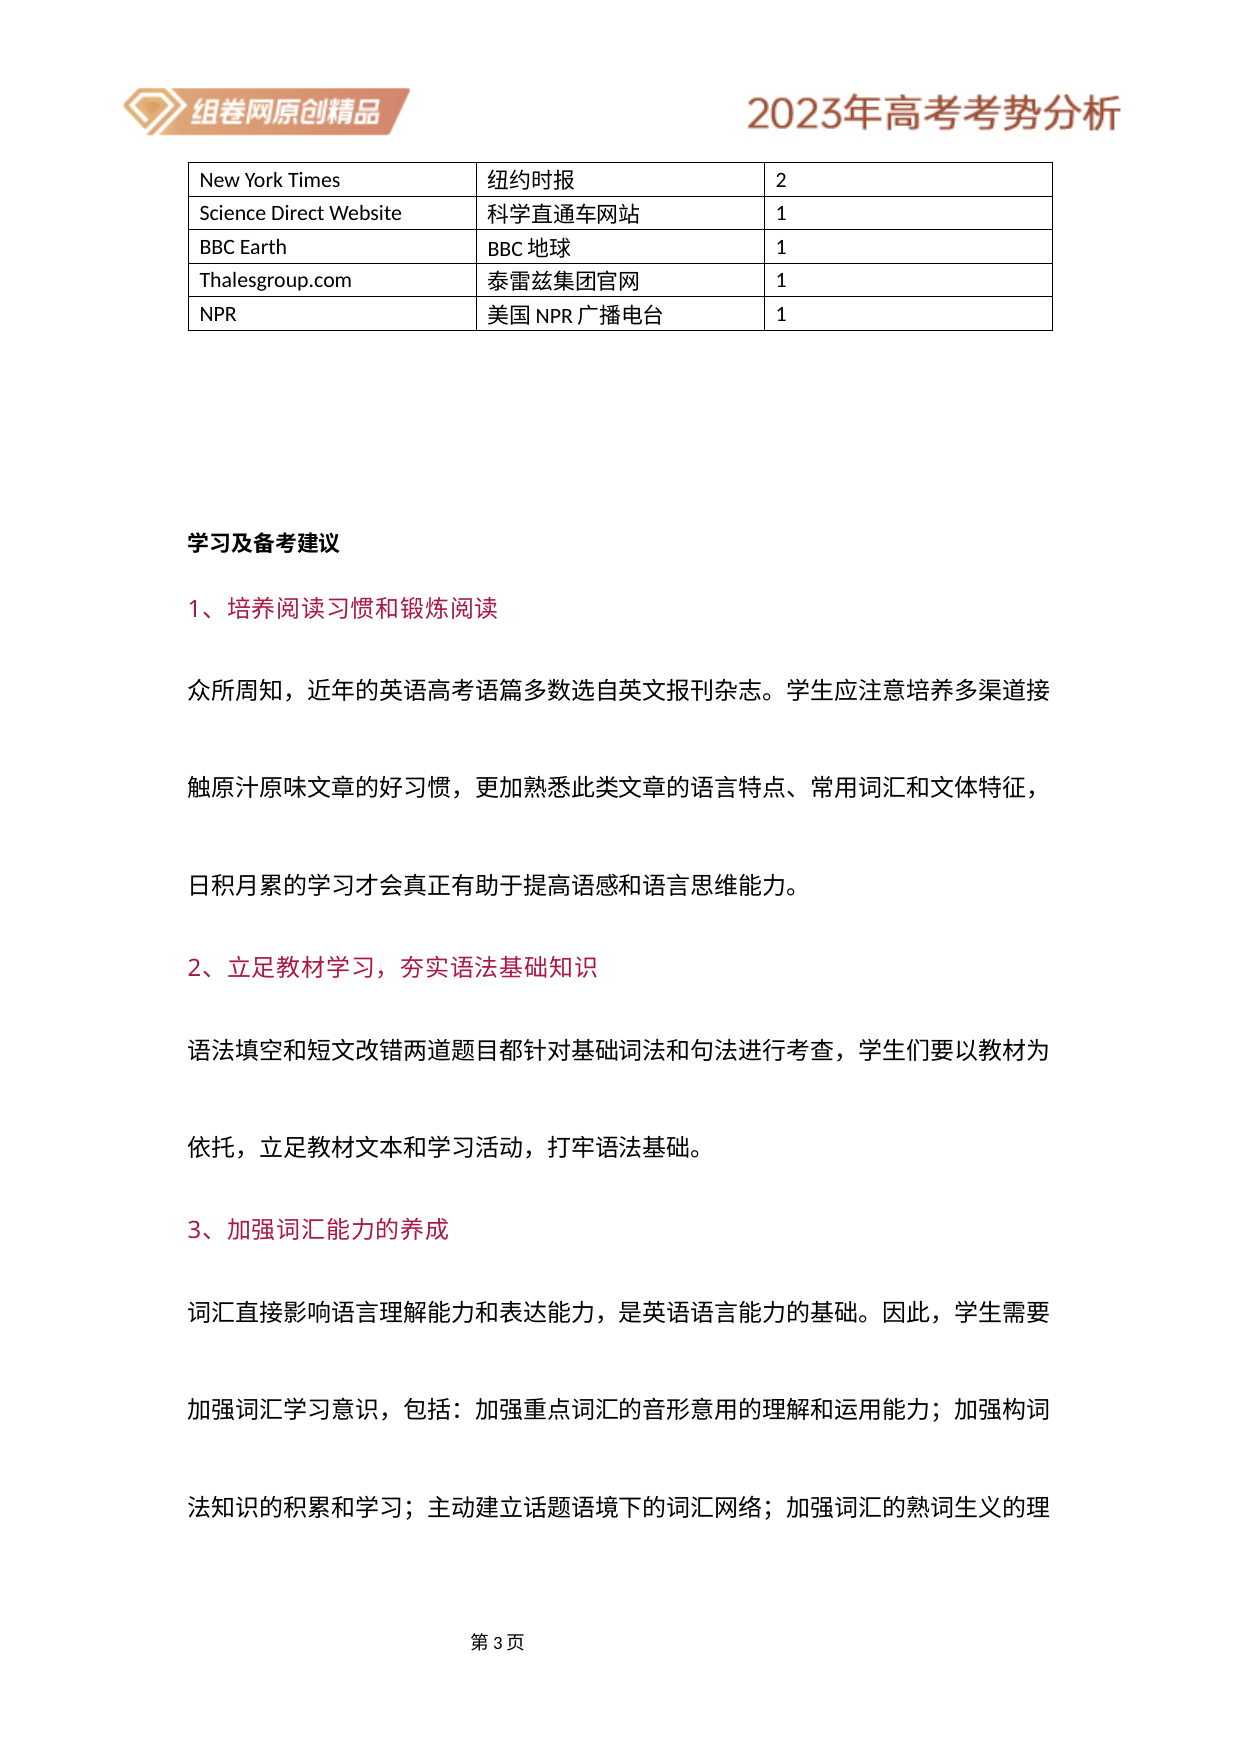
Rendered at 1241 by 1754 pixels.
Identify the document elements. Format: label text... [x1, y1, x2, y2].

table_cell 纽约时报 [477, 163, 764, 196]
table_cell BBC Earth [189, 230, 476, 263]
table_cell BBC 地球 [477, 230, 764, 263]
table_cell NPR [189, 297, 476, 330]
text 学习及备考建议 [187, 526, 1053, 558]
table_cell New York Times [189, 163, 476, 196]
table_cell 1 [765, 197, 1052, 229]
text 众所周知，近年的英语高考语篇多数选自英文报刊杂志。学生应注意培养多渠道接触原汁原味文章的好习惯，更加熟悉此类文章的语言特点、常用词汇和文体特征，日积月累的学习才会真正有助于提高语感和语言思维能力。 [187, 656, 1053, 916]
table_cell 美国NPR广播电台 [477, 297, 764, 330]
text 3、加强词汇能力的养成 [187, 1196, 1053, 1261]
table_cell 1 [765, 264, 1052, 296]
table_cell 2 [765, 163, 1052, 196]
table_cell 科学直通车网站 [477, 197, 764, 229]
text 1、培养阅读习惯和锻炼阅读 [187, 574, 1053, 639]
text 2、立足教材学习，夯实语法基础知识 [187, 934, 1053, 999]
picture [123, 76, 1130, 154]
table_cell 1 [765, 230, 1052, 263]
table_cell 泰雷兹集团官网 [477, 264, 764, 296]
table_cell 1 [765, 297, 1052, 330]
text 语法填空和短文改错两道题目都针对基础词法和句法进行考查，学生们要以教材为依托，立足教材文本和学习活动，打牢语法基础。 [187, 1016, 1053, 1179]
table_cell Science Direct Website [189, 197, 476, 229]
text 词汇直接影响语言理解能力和表达能力，是英语语言能力的基础。因此，学生需要加强词汇学习意识，包括：加强重点词汇的音形意用的理解和运用能力；加强构词法知识的积累和学习；主动建立话题语境下的词汇网络；加强词汇的熟词生义的理解能力等等相关能力。 [187, 1278, 1053, 1538]
table_cell Thalesgroup.com [189, 264, 476, 296]
